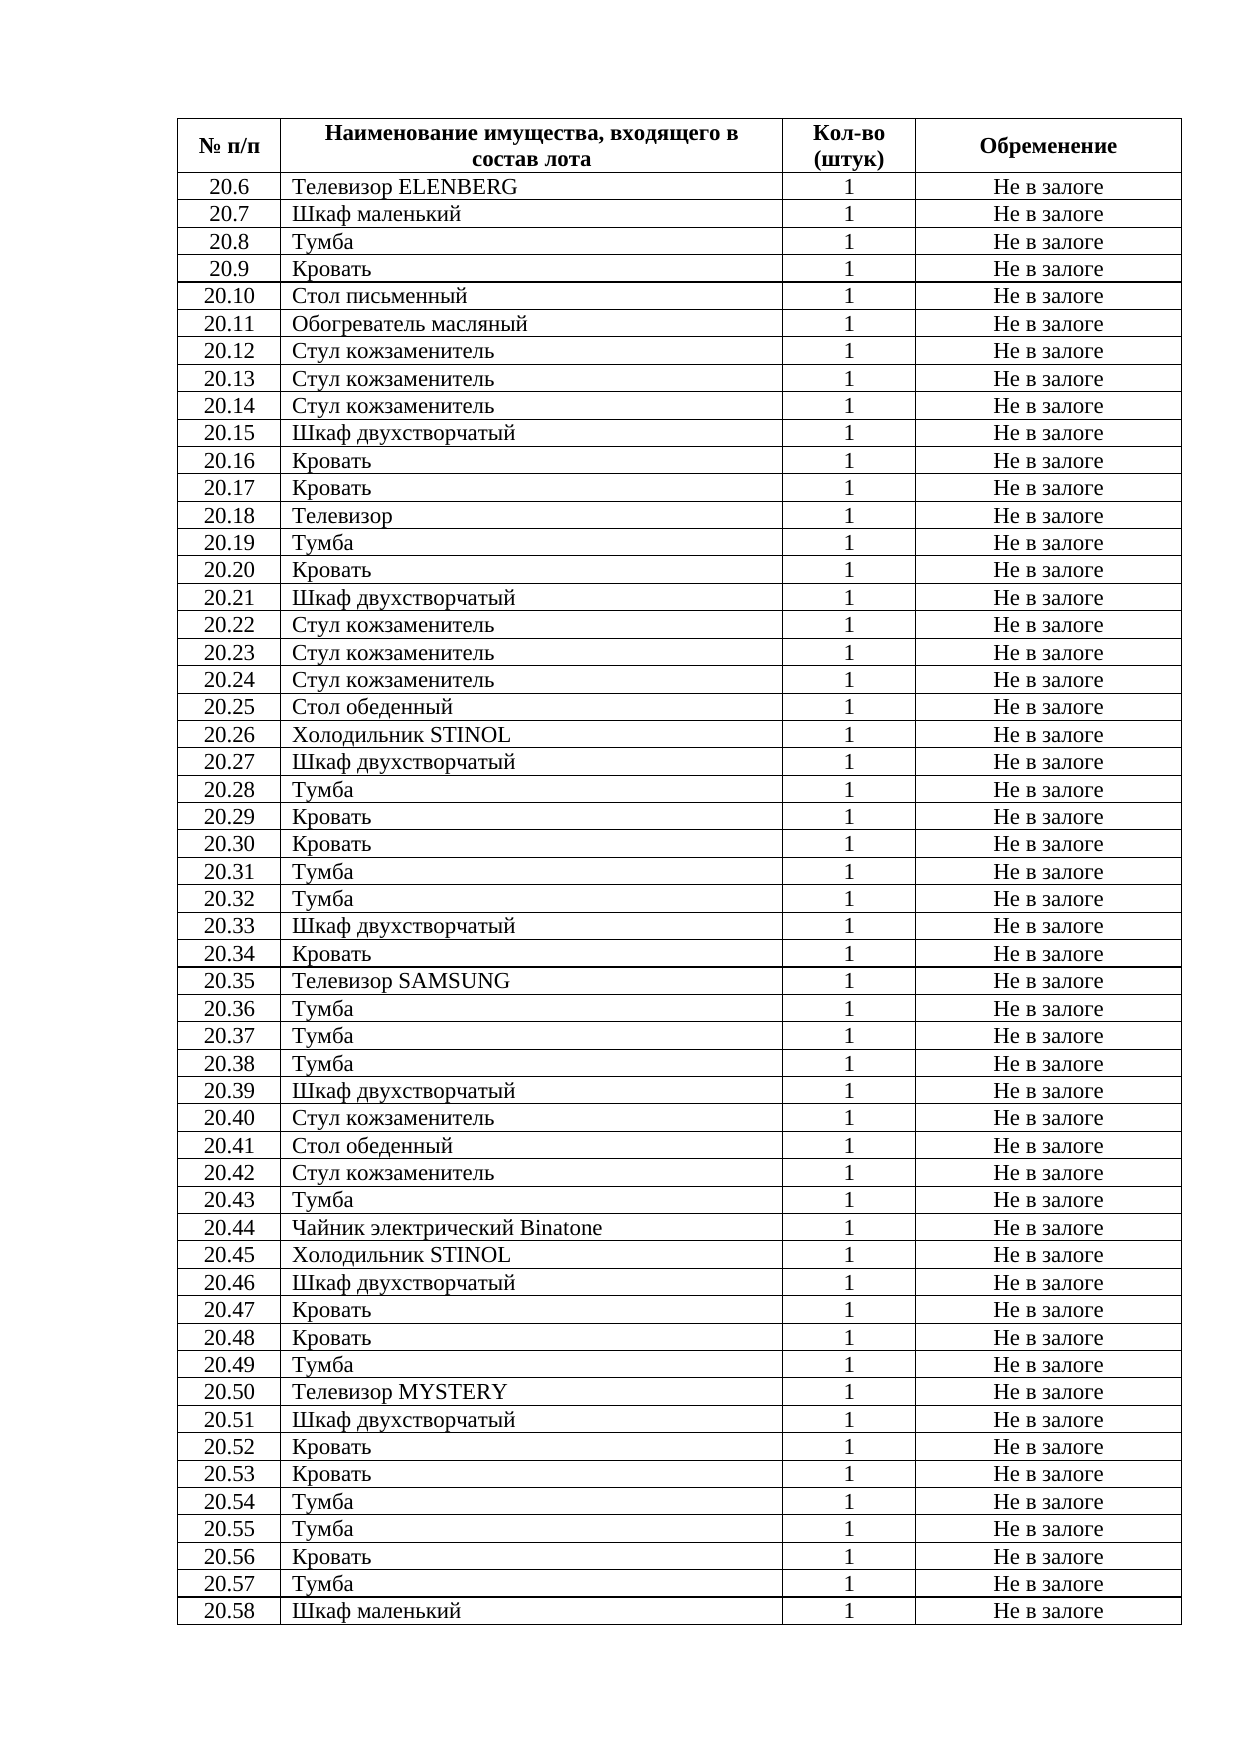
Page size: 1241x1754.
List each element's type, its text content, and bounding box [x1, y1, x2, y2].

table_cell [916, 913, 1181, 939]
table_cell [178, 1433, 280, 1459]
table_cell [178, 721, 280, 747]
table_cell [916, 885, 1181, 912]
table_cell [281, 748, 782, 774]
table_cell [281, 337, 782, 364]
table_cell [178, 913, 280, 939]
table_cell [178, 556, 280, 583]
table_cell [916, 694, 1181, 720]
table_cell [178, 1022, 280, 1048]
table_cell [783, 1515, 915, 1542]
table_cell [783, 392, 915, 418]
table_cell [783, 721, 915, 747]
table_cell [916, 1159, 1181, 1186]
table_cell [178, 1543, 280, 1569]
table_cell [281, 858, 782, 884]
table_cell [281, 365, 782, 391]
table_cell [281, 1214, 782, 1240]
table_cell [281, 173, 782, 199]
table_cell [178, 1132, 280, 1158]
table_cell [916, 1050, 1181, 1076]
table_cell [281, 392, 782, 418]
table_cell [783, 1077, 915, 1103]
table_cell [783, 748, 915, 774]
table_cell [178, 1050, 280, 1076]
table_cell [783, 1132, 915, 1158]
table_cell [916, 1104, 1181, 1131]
table_header Обременение [916, 119, 1181, 172]
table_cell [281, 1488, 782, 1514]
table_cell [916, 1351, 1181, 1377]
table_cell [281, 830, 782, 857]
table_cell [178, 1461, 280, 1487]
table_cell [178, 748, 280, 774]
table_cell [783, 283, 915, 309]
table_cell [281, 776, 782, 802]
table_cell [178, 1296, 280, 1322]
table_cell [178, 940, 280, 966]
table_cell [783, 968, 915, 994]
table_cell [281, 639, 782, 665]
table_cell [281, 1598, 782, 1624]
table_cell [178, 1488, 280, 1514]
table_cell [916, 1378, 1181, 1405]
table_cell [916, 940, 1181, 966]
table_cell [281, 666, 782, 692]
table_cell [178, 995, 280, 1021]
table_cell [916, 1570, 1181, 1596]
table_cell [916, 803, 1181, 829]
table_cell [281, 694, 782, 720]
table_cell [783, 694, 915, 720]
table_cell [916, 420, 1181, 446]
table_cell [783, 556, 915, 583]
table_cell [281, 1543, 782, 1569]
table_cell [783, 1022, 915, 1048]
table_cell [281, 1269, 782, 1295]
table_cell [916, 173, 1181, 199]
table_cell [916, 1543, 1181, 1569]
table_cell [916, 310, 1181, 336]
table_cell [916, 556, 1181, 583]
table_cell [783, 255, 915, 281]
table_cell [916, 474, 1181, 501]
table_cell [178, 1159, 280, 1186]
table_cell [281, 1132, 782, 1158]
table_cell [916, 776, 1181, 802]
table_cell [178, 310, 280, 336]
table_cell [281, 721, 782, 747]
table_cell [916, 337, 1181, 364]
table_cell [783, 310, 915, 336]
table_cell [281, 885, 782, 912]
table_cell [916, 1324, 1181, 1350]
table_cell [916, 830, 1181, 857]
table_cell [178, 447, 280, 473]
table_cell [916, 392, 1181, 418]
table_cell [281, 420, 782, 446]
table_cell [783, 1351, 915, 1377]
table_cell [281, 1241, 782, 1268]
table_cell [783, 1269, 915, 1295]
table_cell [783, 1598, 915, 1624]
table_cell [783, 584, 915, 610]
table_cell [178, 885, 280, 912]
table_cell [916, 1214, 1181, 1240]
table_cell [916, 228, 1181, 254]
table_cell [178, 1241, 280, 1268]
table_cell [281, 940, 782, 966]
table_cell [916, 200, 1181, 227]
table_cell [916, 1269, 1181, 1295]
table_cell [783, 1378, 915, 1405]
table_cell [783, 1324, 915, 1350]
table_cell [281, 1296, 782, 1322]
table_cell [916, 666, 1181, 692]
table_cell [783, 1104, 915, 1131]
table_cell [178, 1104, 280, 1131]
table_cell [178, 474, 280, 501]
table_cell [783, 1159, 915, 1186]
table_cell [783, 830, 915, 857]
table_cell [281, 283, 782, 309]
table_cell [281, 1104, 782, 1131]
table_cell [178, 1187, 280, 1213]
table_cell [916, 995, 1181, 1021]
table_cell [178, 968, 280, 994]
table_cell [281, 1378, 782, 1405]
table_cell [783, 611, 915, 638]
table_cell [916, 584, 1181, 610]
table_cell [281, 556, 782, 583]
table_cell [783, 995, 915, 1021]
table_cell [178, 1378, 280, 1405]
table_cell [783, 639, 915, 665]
table_header Наименование имущества, входящего в состав лота [281, 119, 782, 172]
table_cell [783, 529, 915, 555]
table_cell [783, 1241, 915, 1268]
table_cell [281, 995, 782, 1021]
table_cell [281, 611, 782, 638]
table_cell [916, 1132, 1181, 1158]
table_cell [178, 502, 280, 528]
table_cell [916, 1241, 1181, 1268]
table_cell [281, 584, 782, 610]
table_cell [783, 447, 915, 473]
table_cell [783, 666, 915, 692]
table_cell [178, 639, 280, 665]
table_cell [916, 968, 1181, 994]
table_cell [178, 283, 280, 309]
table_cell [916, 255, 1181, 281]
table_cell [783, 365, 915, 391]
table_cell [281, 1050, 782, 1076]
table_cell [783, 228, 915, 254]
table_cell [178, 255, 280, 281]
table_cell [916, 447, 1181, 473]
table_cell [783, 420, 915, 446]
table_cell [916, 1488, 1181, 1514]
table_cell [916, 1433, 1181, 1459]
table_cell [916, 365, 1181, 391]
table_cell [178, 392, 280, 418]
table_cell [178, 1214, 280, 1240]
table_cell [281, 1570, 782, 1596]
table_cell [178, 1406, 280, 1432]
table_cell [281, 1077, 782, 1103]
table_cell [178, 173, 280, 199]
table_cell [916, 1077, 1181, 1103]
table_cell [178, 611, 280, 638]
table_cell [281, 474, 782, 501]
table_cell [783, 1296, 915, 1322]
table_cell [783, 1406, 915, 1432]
table_header № п/п [178, 119, 280, 172]
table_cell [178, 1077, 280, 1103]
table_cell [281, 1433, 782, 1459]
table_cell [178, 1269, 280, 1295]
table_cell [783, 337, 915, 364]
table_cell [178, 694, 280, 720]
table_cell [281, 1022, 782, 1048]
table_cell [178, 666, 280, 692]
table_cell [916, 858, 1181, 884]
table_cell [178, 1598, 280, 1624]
table_header Кол-во (штук) [783, 119, 915, 172]
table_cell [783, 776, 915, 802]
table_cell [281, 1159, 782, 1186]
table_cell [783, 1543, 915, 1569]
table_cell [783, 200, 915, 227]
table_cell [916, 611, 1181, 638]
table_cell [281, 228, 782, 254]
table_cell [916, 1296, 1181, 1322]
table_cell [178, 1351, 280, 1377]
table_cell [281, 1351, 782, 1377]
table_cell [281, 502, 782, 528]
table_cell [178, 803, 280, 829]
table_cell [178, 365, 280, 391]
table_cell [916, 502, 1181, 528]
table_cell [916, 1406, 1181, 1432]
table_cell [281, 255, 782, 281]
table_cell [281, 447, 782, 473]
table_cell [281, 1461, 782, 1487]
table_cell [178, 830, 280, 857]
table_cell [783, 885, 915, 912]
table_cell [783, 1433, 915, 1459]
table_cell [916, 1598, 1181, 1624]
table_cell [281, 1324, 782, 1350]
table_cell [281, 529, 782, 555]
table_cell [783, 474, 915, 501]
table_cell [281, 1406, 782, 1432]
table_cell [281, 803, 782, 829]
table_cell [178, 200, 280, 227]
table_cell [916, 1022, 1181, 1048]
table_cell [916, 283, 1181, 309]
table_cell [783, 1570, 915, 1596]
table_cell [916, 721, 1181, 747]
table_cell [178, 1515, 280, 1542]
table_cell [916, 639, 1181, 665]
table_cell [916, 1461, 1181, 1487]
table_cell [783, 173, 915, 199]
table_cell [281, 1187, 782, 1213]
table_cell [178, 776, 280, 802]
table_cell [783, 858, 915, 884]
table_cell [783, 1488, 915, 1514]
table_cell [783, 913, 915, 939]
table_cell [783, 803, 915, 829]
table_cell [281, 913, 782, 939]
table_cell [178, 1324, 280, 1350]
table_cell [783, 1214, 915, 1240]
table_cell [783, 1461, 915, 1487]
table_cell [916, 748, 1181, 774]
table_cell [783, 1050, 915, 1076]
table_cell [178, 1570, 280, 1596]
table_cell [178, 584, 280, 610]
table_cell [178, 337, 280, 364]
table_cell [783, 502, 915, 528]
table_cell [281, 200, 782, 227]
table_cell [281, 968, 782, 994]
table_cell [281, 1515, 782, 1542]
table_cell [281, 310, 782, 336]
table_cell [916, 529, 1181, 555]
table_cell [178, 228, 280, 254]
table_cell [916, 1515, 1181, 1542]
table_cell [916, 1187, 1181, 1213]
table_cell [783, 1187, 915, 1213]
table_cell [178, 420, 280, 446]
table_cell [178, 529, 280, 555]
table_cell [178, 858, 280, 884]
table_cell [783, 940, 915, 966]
